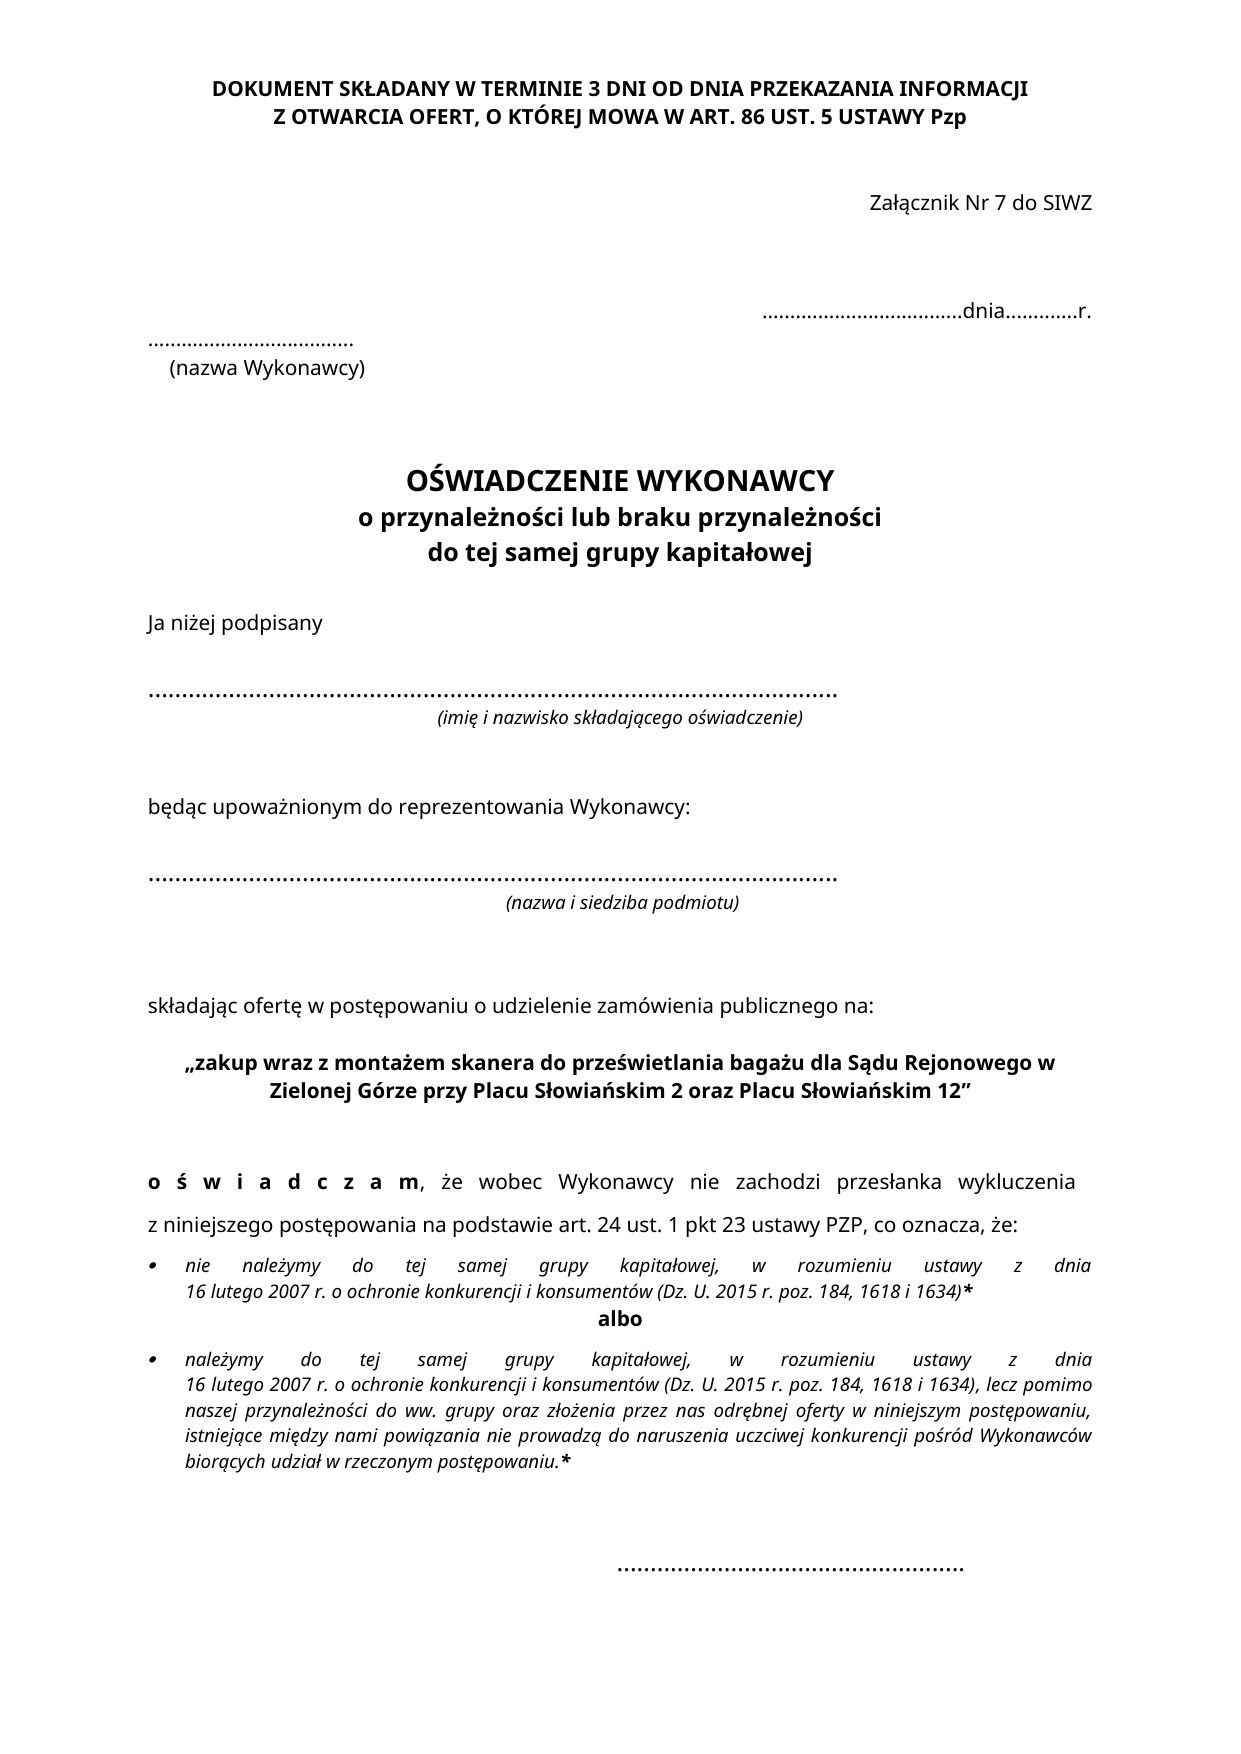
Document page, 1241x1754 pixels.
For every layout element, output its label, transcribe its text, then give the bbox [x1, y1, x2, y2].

text ....................................dnia.............r. [148, 296, 1093, 324]
text OŚWIADCZENIE WYKONAWCY [148, 460, 1093, 500]
text ..................................... [148, 324, 1093, 353]
text o ś w i a d c z a m, że wobec Wykonawcy nie zachodzi przesłanka wykluczenia z niniejszego postępowania na podstawie art. 24 ust. 1 pkt 23 ustawy PZP, co oznacza, że: [148, 1167, 1093, 1238]
text „zakup wraz z montażem skanera do prześwietlania bagażu dla Sądu Rejonowego w Zielonej Górze przy Placu Słowiańskim 2 oraz Placu Słowiańskim 12” [148, 1048, 1093, 1105]
text (imię i nazwisko składającego oświadczenie) [148, 704, 1093, 730]
text albo [148, 1304, 1093, 1332]
text ....................................................................................................... [148, 855, 1093, 889]
text o przynależności lub braku przynależności do tej samej grupy kapitałowej [148, 500, 1093, 568]
text Załącznik Nr 7 do SIWZ [148, 188, 1093, 216]
text (nazwa Wykonawcy) [148, 353, 1093, 381]
text .................................................... [543, 1545, 1093, 1579]
list nie należymy do tej samej grupy kapitałowej, w rozumieniu ustawy z dnia 16 lutego 2007 r. o ochronie konkurencji i konsumentów (Dz. U. 2015 r. poz. 184, 1618 i 1634)* [148, 1253, 1093, 1304]
text składając ofertę w postępowaniu o udzielenie zamówienia publicznego na: [148, 991, 1093, 1019]
text ....................................................................................................... [148, 670, 1093, 704]
text Ja niżej podpisany [148, 608, 1093, 636]
text (nazwa i siedziba podmiotu) [148, 889, 1093, 914]
text będąc upoważnionym do reprezentowania Wykonawcy: [148, 792, 1093, 821]
list należymy do tej samej grupy kapitałowej, w rozumieniu ustawy z dnia 16 lutego 2007 r. o ochronie konkurencji i konsumentów (Dz. U. 2015 r. poz. 184, 1618 i 1634), lecz pomimo naszej przynależności do ww. grupy oraz złożenia przez nas odrębnej oferty w niniejszym postępowaniu, istniejące między nami powiązania nie prowadzą do naruszenia uczciwej konkurencji pośród Wykonawców biorących udział w rzeczonym postępowaniu.* [148, 1346, 1093, 1474]
